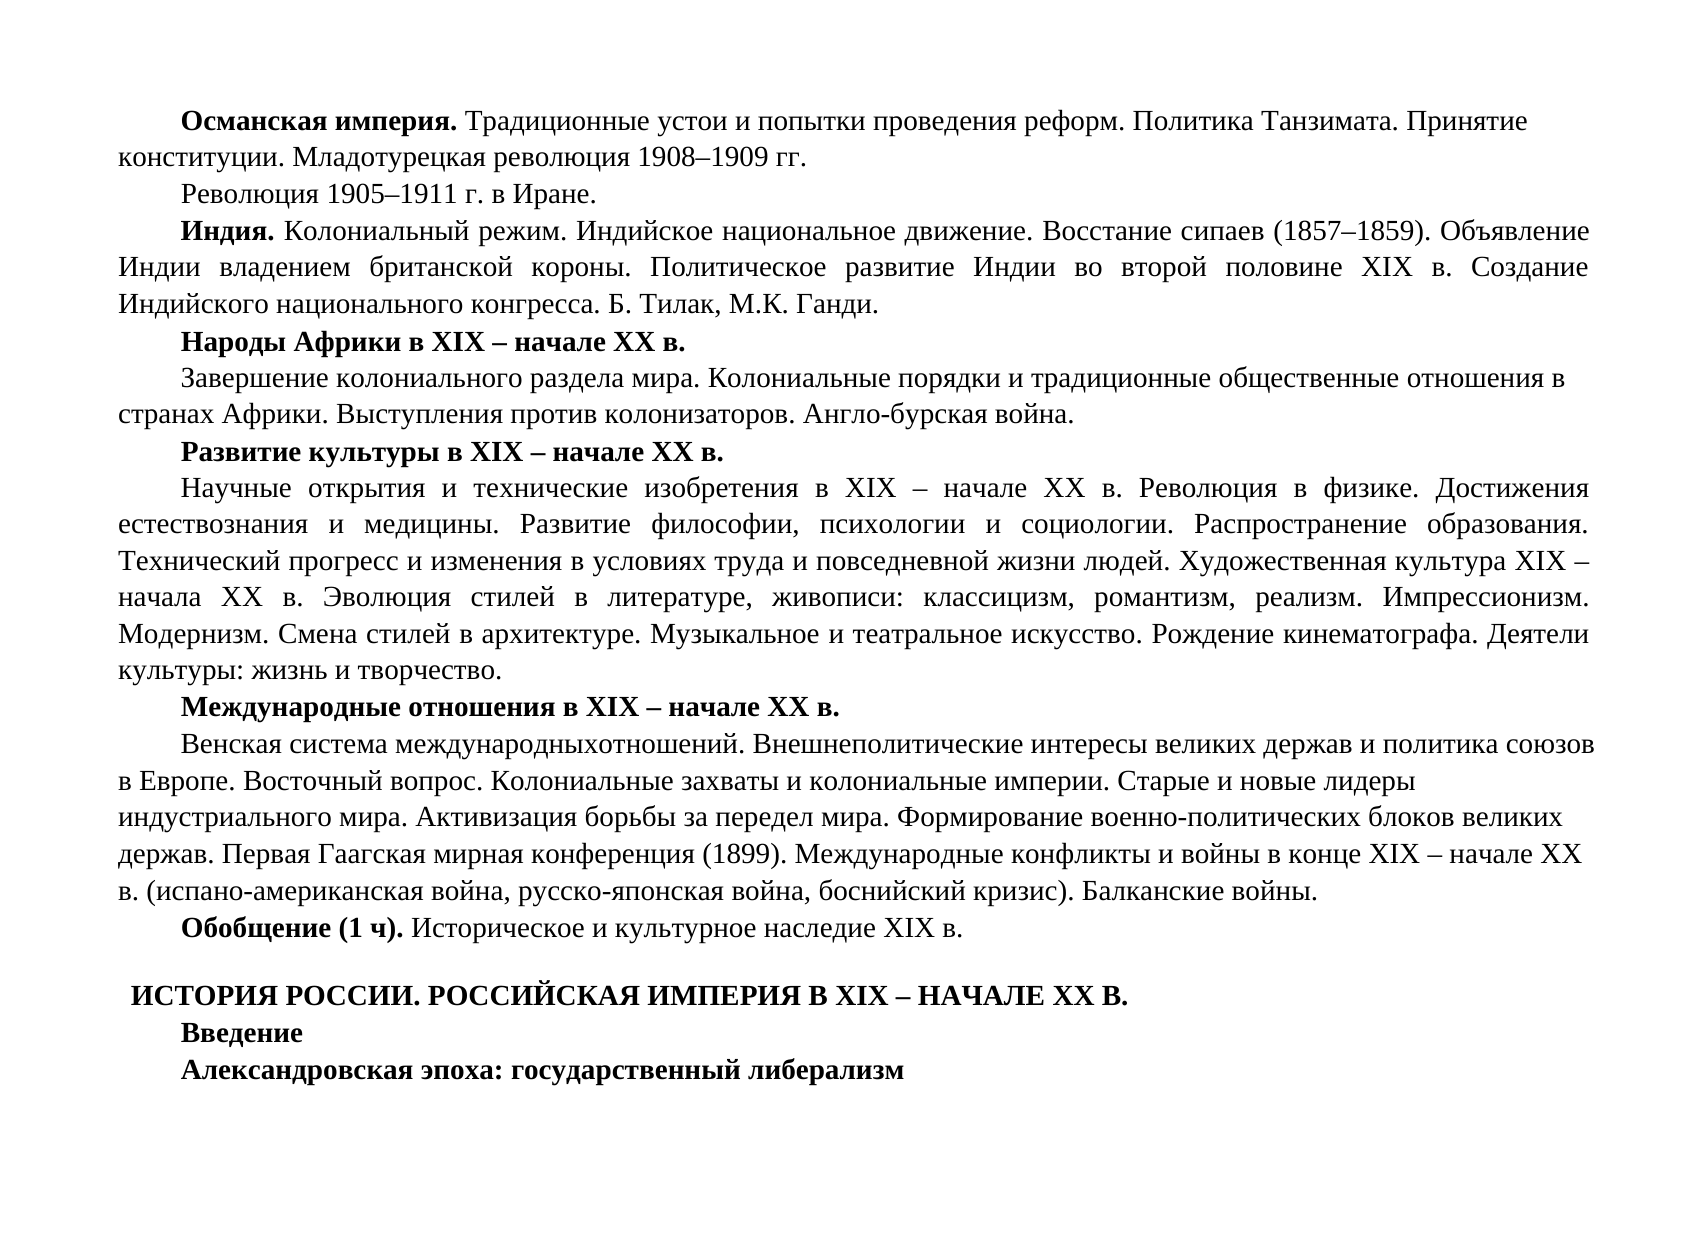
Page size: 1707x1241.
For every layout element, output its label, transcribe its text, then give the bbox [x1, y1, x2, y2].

text Международные отношения в XIX – начале XX в. [181, 689, 1620, 723]
text Развитие культуры в XIX – начале ХХ в. [181, 434, 1620, 467]
text Венская система международныхотношений. Внешнеполитические интересы великих держав и политика союзов в Европе. Восточный вопрос. Колониальные захваты и колониальные империи. Старые и новые лидеры индустриального мира. Активизация борьбы за передел мира. Формирование военно-политических блоков великих держав. Первая Гаагская мирная конференция (1899). Международные конфликты и войны в конце XIX – начале ХХ в. (испано-американская война, русско-японская война, боснийский кризис). Балканские войны. [118, 726, 1596, 907]
text Александровская эпоха: государственный либерализм [181, 1052, 1620, 1085]
text Народы Африки в ХIХ – начале ХХ в. [181, 324, 1620, 357]
text ИСТОРИЯ РОССИИ. РОССИЙСКАЯ ИМПЕРИЯ В XIX – НАЧАЛЕ XX В. Введение [131, 978, 1137, 1048]
text Османская империя. Традиционные устои и попытки проведения реформ. Политика Танзимата. Принятие конституции. Младотурецкая революция 1908–1909 гг. [118, 103, 1594, 173]
text Обобщение (1 ч). Историческое и культурное наследие XIX в. [181, 910, 1620, 944]
text Индия. Колониальный режим. Индийское национальное движение. Восстание сипаев (1857–1859). Объявление Индии владением британской короны. Политическое развитие Индии во второй половине XIX в. Создание Индийского национального конгресса. Б. Тилак, М.К. Ганди. [118, 213, 1591, 320]
text Революция 1905–1911 г. в Иране. [181, 176, 1620, 209]
text Завершение колониального раздела мира. Колониальные порядки и традиционные общественные отношения в странах Африки. Выступления против колонизаторов. Англо-бурская война. [118, 360, 1595, 430]
text Научные открытия и технические изобретения в XIX – начале ХХ в. Революция в физике. Достижения естествознания и медицины. Развитие философии, психологии и социологии. Распространение образования. Технический прогресс и изменения в условиях труда и повседневной жизни людей. Художественная культура XIX – начала ХХ в. Эволюция стилей в литературе, живописи: классицизм, романтизм, реализм. Импрессионизм. Модернизм. Смена стилей в архитектуре. Музыкальное и театральное искусство. Рождение кинематографа. Деятели культуры: жизнь и творчество. [118, 470, 1591, 686]
